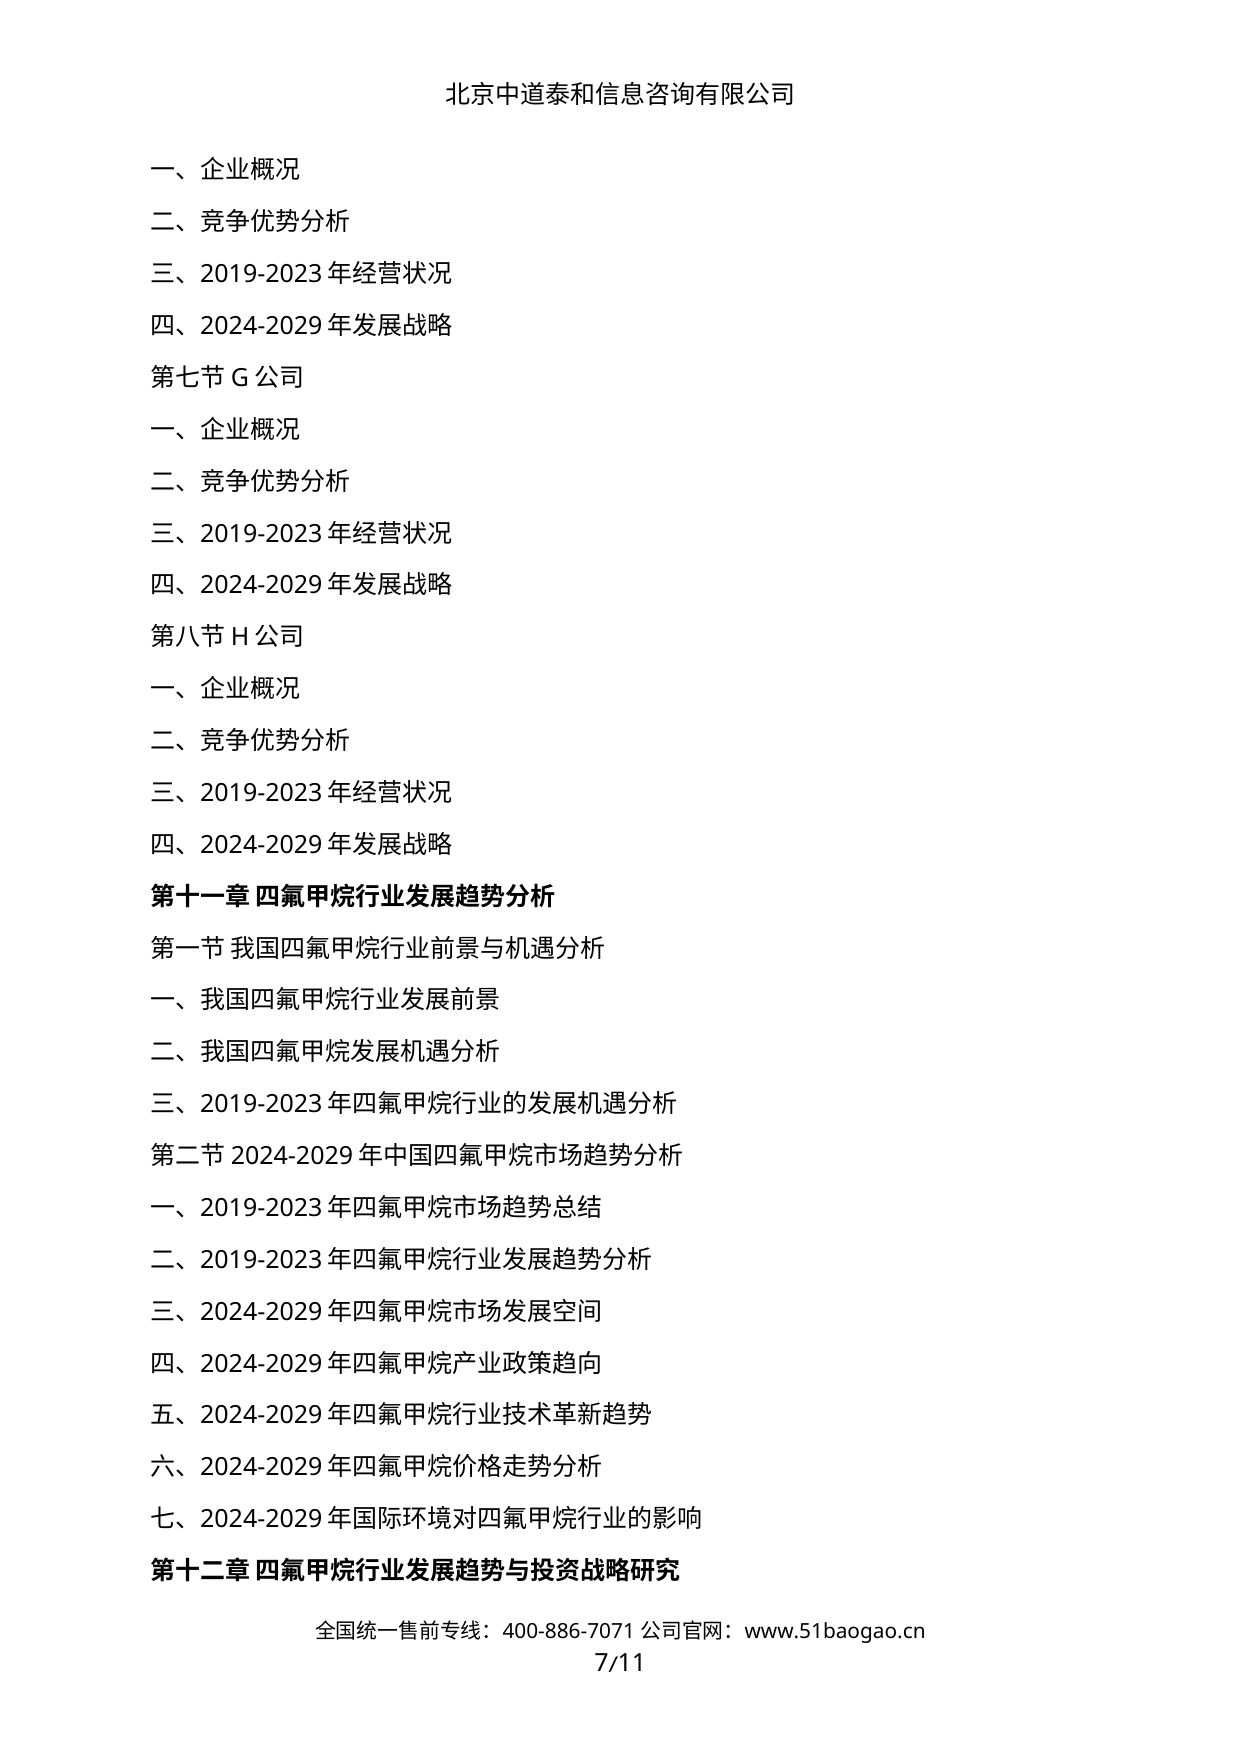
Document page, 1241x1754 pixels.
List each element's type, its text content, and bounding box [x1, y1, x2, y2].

text 二、2019-2023年四氟甲烷行业发展趋势分析 [150, 1239, 1090, 1276]
text 第十一章 四氟甲烷行业发展趋势分析 [150, 876, 1090, 912]
text 一、我国四氟甲烷行业发展前景 [150, 980, 1090, 1016]
text 四、2024-2029年四氟甲烷产业政策趋向 [150, 1343, 1090, 1379]
text 一、企业概况 [150, 669, 1090, 705]
text 四、2024-2029年发展战略 [150, 565, 1090, 601]
text 一、企业概况 [150, 150, 1090, 186]
text 三、2019-2023年四氟甲烷行业的发展机遇分析 [150, 1084, 1090, 1120]
text 第七节 G公司 [150, 357, 1090, 394]
text 第十二章 四氟甲烷行业发展趋势与投资战略研究 [150, 1551, 1090, 1587]
text 四、2024-2029年发展战略 [150, 306, 1090, 342]
text 第二节 2024-2029年中国四氟甲烷市场趋势分析 [150, 1136, 1090, 1172]
text 三、2019-2023年经营状况 [150, 772, 1090, 809]
text 第一节 我国四氟甲烷行业前景与机遇分析 [150, 928, 1090, 964]
text 二、竞争优势分析 [150, 721, 1090, 757]
text 六、2024-2029年四氟甲烷价格走势分析 [150, 1447, 1090, 1483]
text 七、2024-2029年国际环境对四氟甲烷行业的影响 [150, 1499, 1090, 1535]
text 二、竞争优势分析 [150, 202, 1090, 238]
text 三、2019-2023年经营状况 [150, 513, 1090, 549]
text 四、2024-2029年发展战略 [150, 824, 1090, 861]
text 一、2019-2023年四氟甲烷市场趋势总结 [150, 1187, 1090, 1224]
text 二、我国四氟甲烷发展机遇分析 [150, 1032, 1090, 1068]
text 三、2024-2029年四氟甲烷市场发展空间 [150, 1291, 1090, 1327]
text 五、2024-2029年四氟甲烷行业技术革新趋势 [150, 1395, 1090, 1431]
text 三、2019-2023年经营状况 [150, 254, 1090, 290]
text 第八节 H公司 [150, 617, 1090, 653]
text 二、竞争优势分析 [150, 461, 1090, 497]
text 一、企业概况 [150, 409, 1090, 446]
